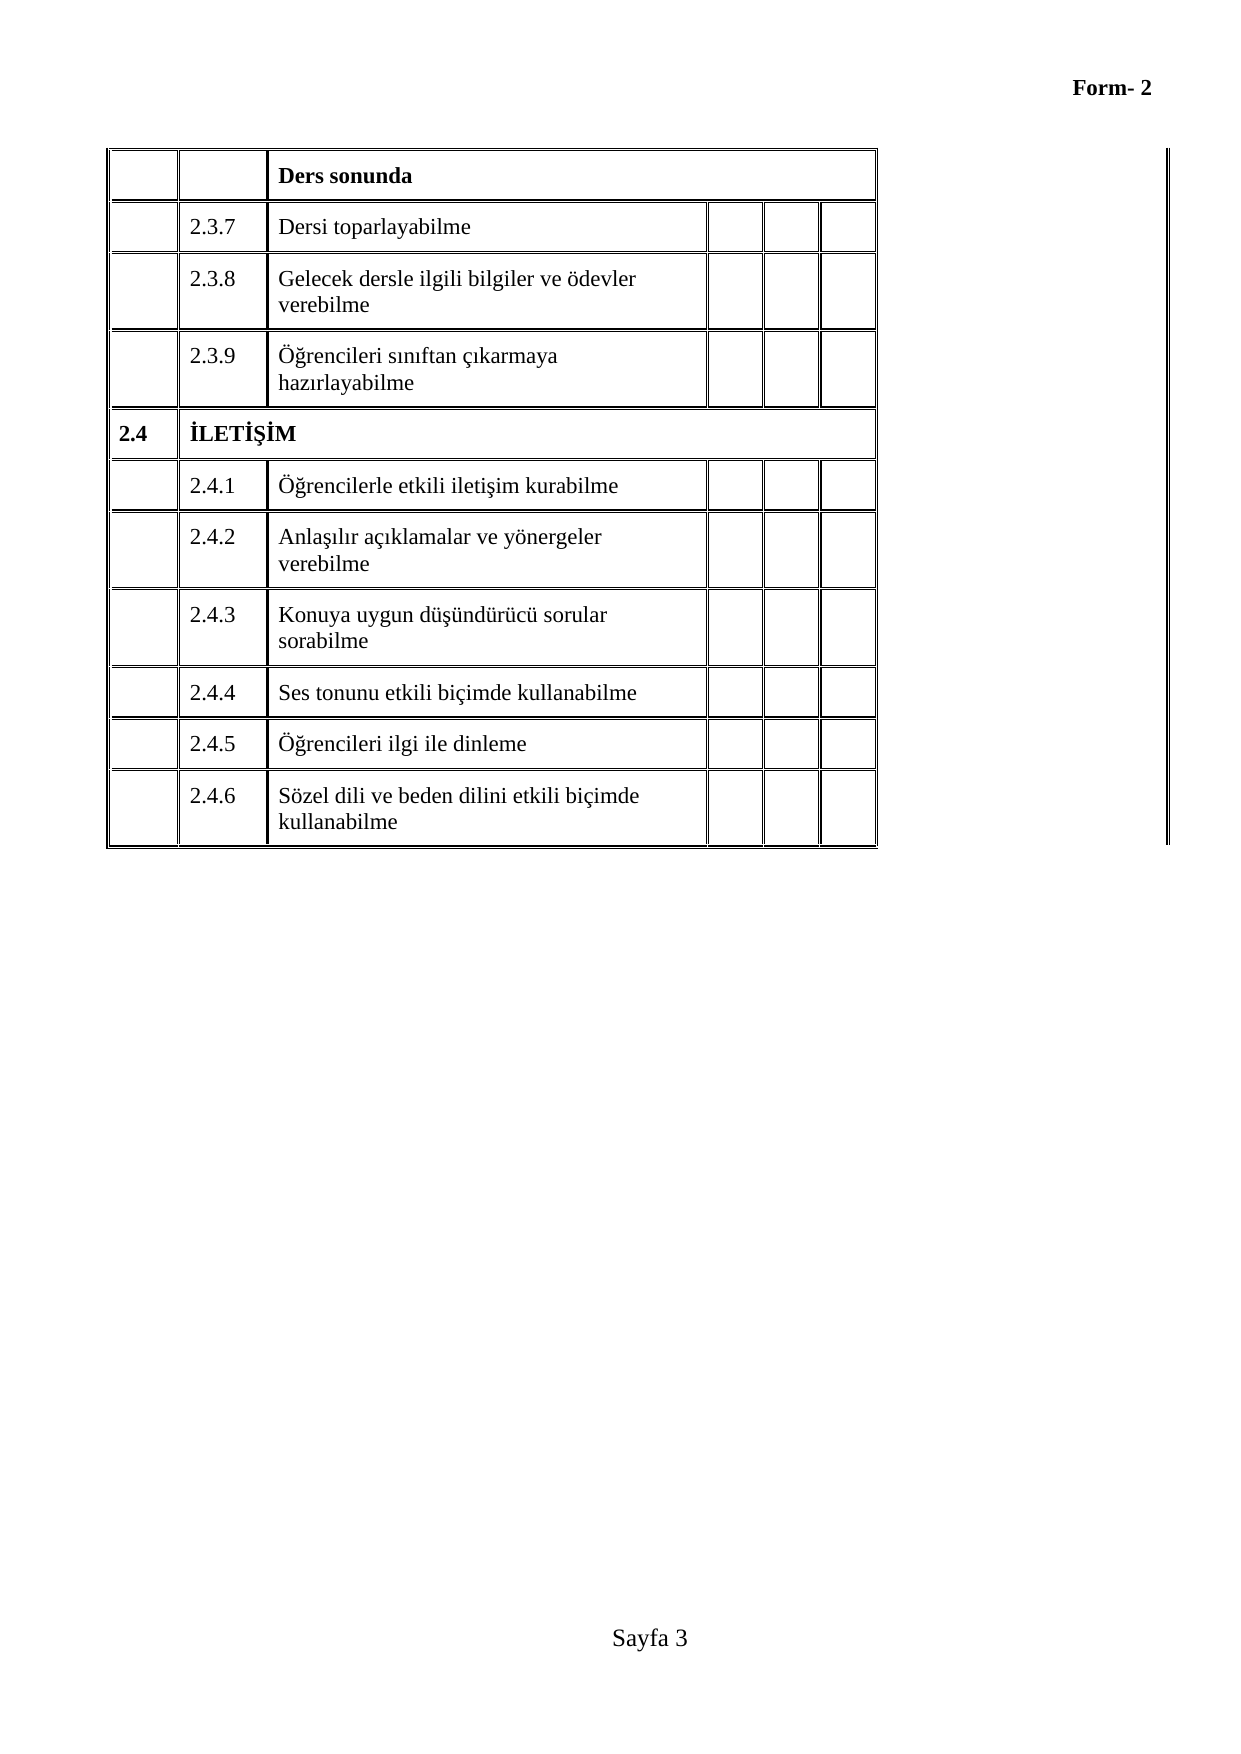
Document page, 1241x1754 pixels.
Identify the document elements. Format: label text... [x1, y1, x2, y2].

table_cell [822, 513, 875, 587]
table_cell [820, 771, 876, 845]
table_cell 2.4.6 [179, 771, 267, 845]
table_cell Anlaşılır açıklamalar ve yönergeler verebilme [269, 513, 706, 587]
table_cell [765, 590, 818, 665]
table_cell Öğrencileri sınıftan çıkarmaya hazırlayabilme [269, 332, 706, 406]
table_cell Öğrencileri ilgi ile dinleme [269, 720, 706, 768]
table_cell 2.3.8 [180, 254, 266, 328]
table_cell [108, 587, 178, 665]
table_cell [709, 203, 762, 251]
table_cell [822, 720, 875, 768]
table_cell [708, 771, 764, 845]
table_cell [765, 668, 818, 716]
table_cell [822, 461, 875, 509]
table_cell [822, 668, 875, 716]
table_cell Konuya uygun düşündürücü sorular sorabilme [269, 590, 706, 665]
table_cell [822, 332, 875, 406]
table_cell [765, 461, 818, 509]
table_cell [108, 458, 178, 509]
table_cell 2.4.4 [180, 668, 266, 716]
table_cell [822, 254, 875, 328]
table_cell [765, 203, 818, 251]
table_cell [110, 509, 177, 587]
table_cell Öğrencilerle etkili iletişim kurabilme [269, 461, 706, 509]
table_cell İLETİŞİM [180, 410, 875, 458]
table_cell [765, 254, 818, 328]
table_cell [765, 332, 818, 406]
table_cell [822, 203, 875, 251]
table_cell [108, 251, 178, 328]
table_cell [764, 768, 820, 845]
table_cell [709, 461, 762, 509]
table_cell [765, 513, 818, 587]
table_cell 2.3.7 [180, 203, 266, 251]
table_cell [709, 332, 762, 406]
table_cell [709, 254, 762, 328]
table_cell [709, 590, 762, 665]
table_cell Ders sonunda [269, 151, 875, 199]
table_cell 2.4.2 [180, 513, 266, 587]
table_cell Sözel dili ve beden dilini etkili biçimde kullanabilme [267, 771, 707, 845]
table_cell [765, 720, 818, 768]
table_cell 2.4.5 [180, 720, 266, 768]
table_cell [822, 590, 875, 665]
table_cell Gelecek dersle ilgili bilgiler ve ödevler verebilme [269, 254, 706, 328]
table_cell [108, 768, 178, 845]
table_cell 2.4.1 [180, 461, 266, 509]
table_cell [709, 668, 762, 716]
table_cell 2.3.9 [180, 332, 266, 406]
table_cell [108, 665, 178, 716]
table_cell [709, 720, 762, 768]
table_cell 2.4 [110, 406, 177, 458]
table_cell [110, 199, 177, 251]
table_cell [108, 148, 178, 199]
table_cell Ses tonunu etkili biçimde kullanabilme [269, 668, 706, 716]
table_cell 2.4.3 [180, 590, 266, 665]
table_cell Dersi toparlayabilme [269, 203, 706, 251]
table_cell [110, 328, 177, 406]
table_cell [709, 513, 762, 587]
table_cell [110, 716, 177, 768]
table_cell [180, 151, 266, 199]
